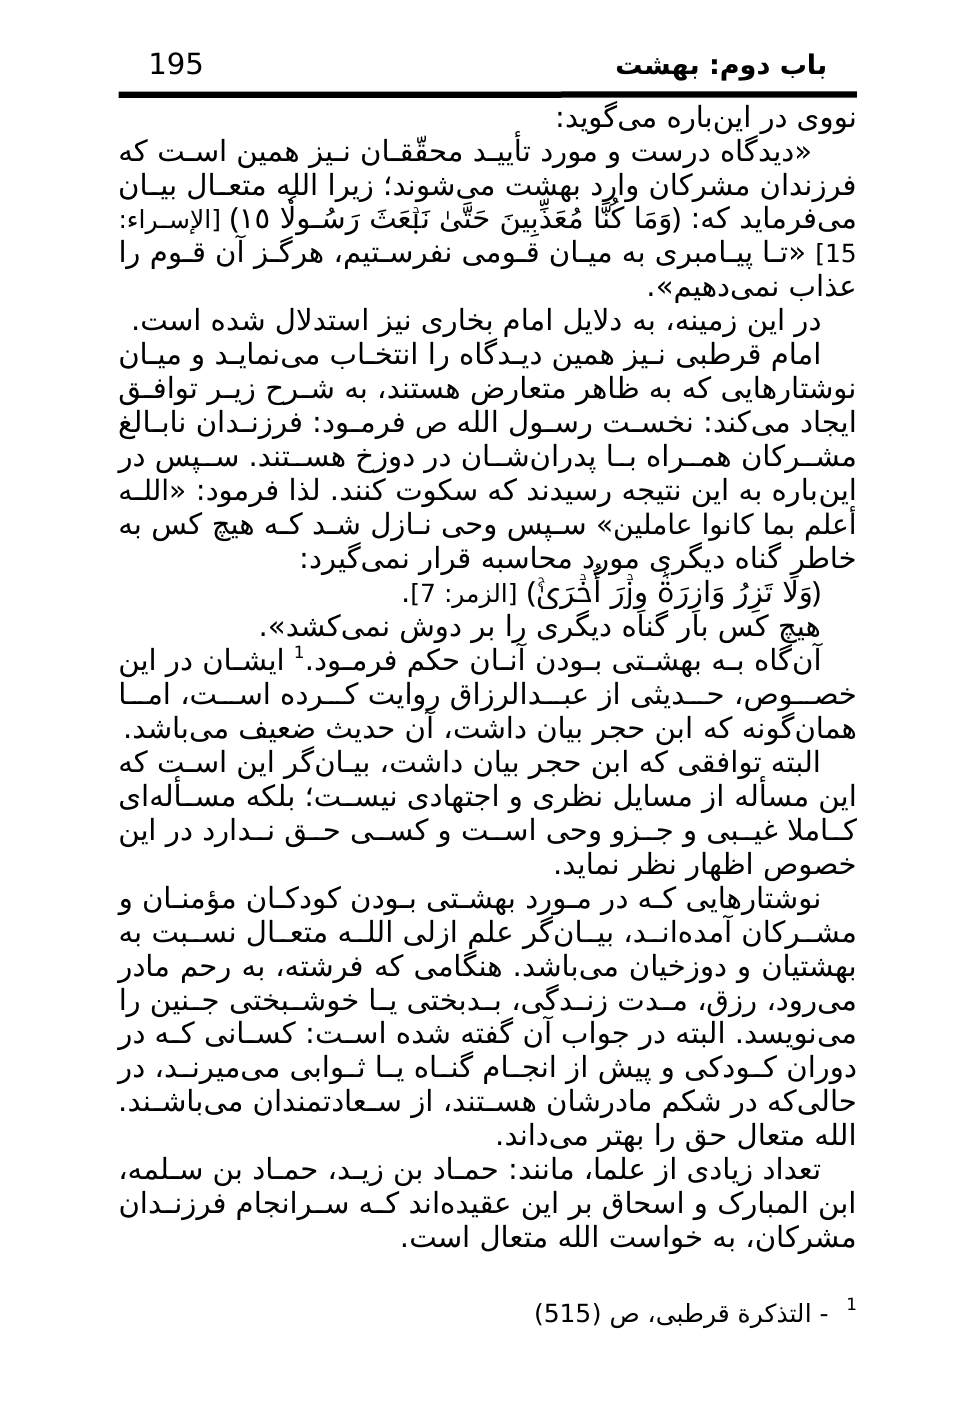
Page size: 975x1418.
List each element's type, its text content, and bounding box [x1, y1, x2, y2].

text البته توافقی که ابن حجر بیان داشت، بیان‌گر این است که‌ این مسأله‌ از مسایل نظری و اجتهادی نیست؛ بلکه‌ مسأله‌ای کاملا غیبی و جزو وحی است و کسی حق ندارد در این خصوص اظهار نظر نماید. [118, 745, 857, 881]
text ﴿وَلَا تَزِرُ وَازِرَةٞ وِزۡرَ أُخۡرَىٰۚ﴾ [الزمر: 7]. [118, 575, 857, 609]
text ‏«‏دیدگاه درست و مورد تأیید محقّقان نیز همین است که‌ فرزندان مشرکان وارد بهشت می‌شوند؛ زیرا الله متعال بیان می‌فرماید که: ﴿وَمَا كُنَّا مُعَذِّبِينَ حَتَّىٰ نَبۡعَثَ رَسُولٗا ١٥﴾ [الإسراء: 15] ‏«‏تا پیامبری به‌ میان قومی نفرستیم، هرگز آن قوم را عذاب نمی‌دهیم‏»‏. [118, 134, 857, 304]
text تعداد زیادی از علما، مانند: حماد بن زید، حماد بن سلمه، ابن المبارک و اسحاق بر این عقیده‌اند که سرانجام فرزندان مشرکان، به خواست الله متعال است. [118, 1153, 857, 1254]
text هیچ کس بار گناه دیگری را بر دوش نمی‌کشد‏»‏. [118, 609, 857, 643]
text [118, 100, 857, 134]
text امام قرطبی نیز همین دیدگاه را انتخاب می‌نماید و میان نوشتارهایی که به ظاهر متعارض هستند، به شرح زیر توافق ایجاد می‌کند: نخست رسول الله ص فرمود: فرزندان نابالغ مشرکان همراه با پدران‌شان در دوزخ هستند. سپس در این‌باره به این نتیجه رسیدند که سکوت کنند. لذا فرمود: «الله أعلم بما كانوا عاملين» سپس وحی نازل شد که هیچ کس به‌ خاطر گناه دیگری مورد محاسبه‌ قرار نمی‌گیرد: [118, 338, 857, 575]
text نوشتارهایی که در مورد بهشتی بودن کودکان مؤمنان و مشرکان آمده‌اند، بیان‌گر علم ازلی الله متعال نسبت به‌ بهشتیان و دوزخیان می‌باشد. هنگامی که‌ فرشته، به رحم مادر می‌رود، رزق، مدت زندگی، بدبختی یا خوشبختی جنین را می‌نویسد. البته در جواب آن گفته شده است: کسانی که در دوران کودکی و پیش از انجام گناه یا ثوابی می‌میرند، در حالی‌که در شکم مادرشان هستند، از سعادتمندان می‌باشند. الله متعال حق را بهتر می‌داند. [118, 881, 857, 1153]
text در این زمینه، به‌ دلایل امام بخاری نیز استدلال شده است. [118, 304, 857, 338]
text آن‌گاه به بهشتی بودن آنان حکم فرمود. ایشان در این خصوص، حدیثی از عبدالرزاق روایت کرده‌ است، اما همان‌گونه که‌ ابن حجر بیان داشت، آن حدیث ضعیف می‌باشد. [118, 643, 857, 745]
